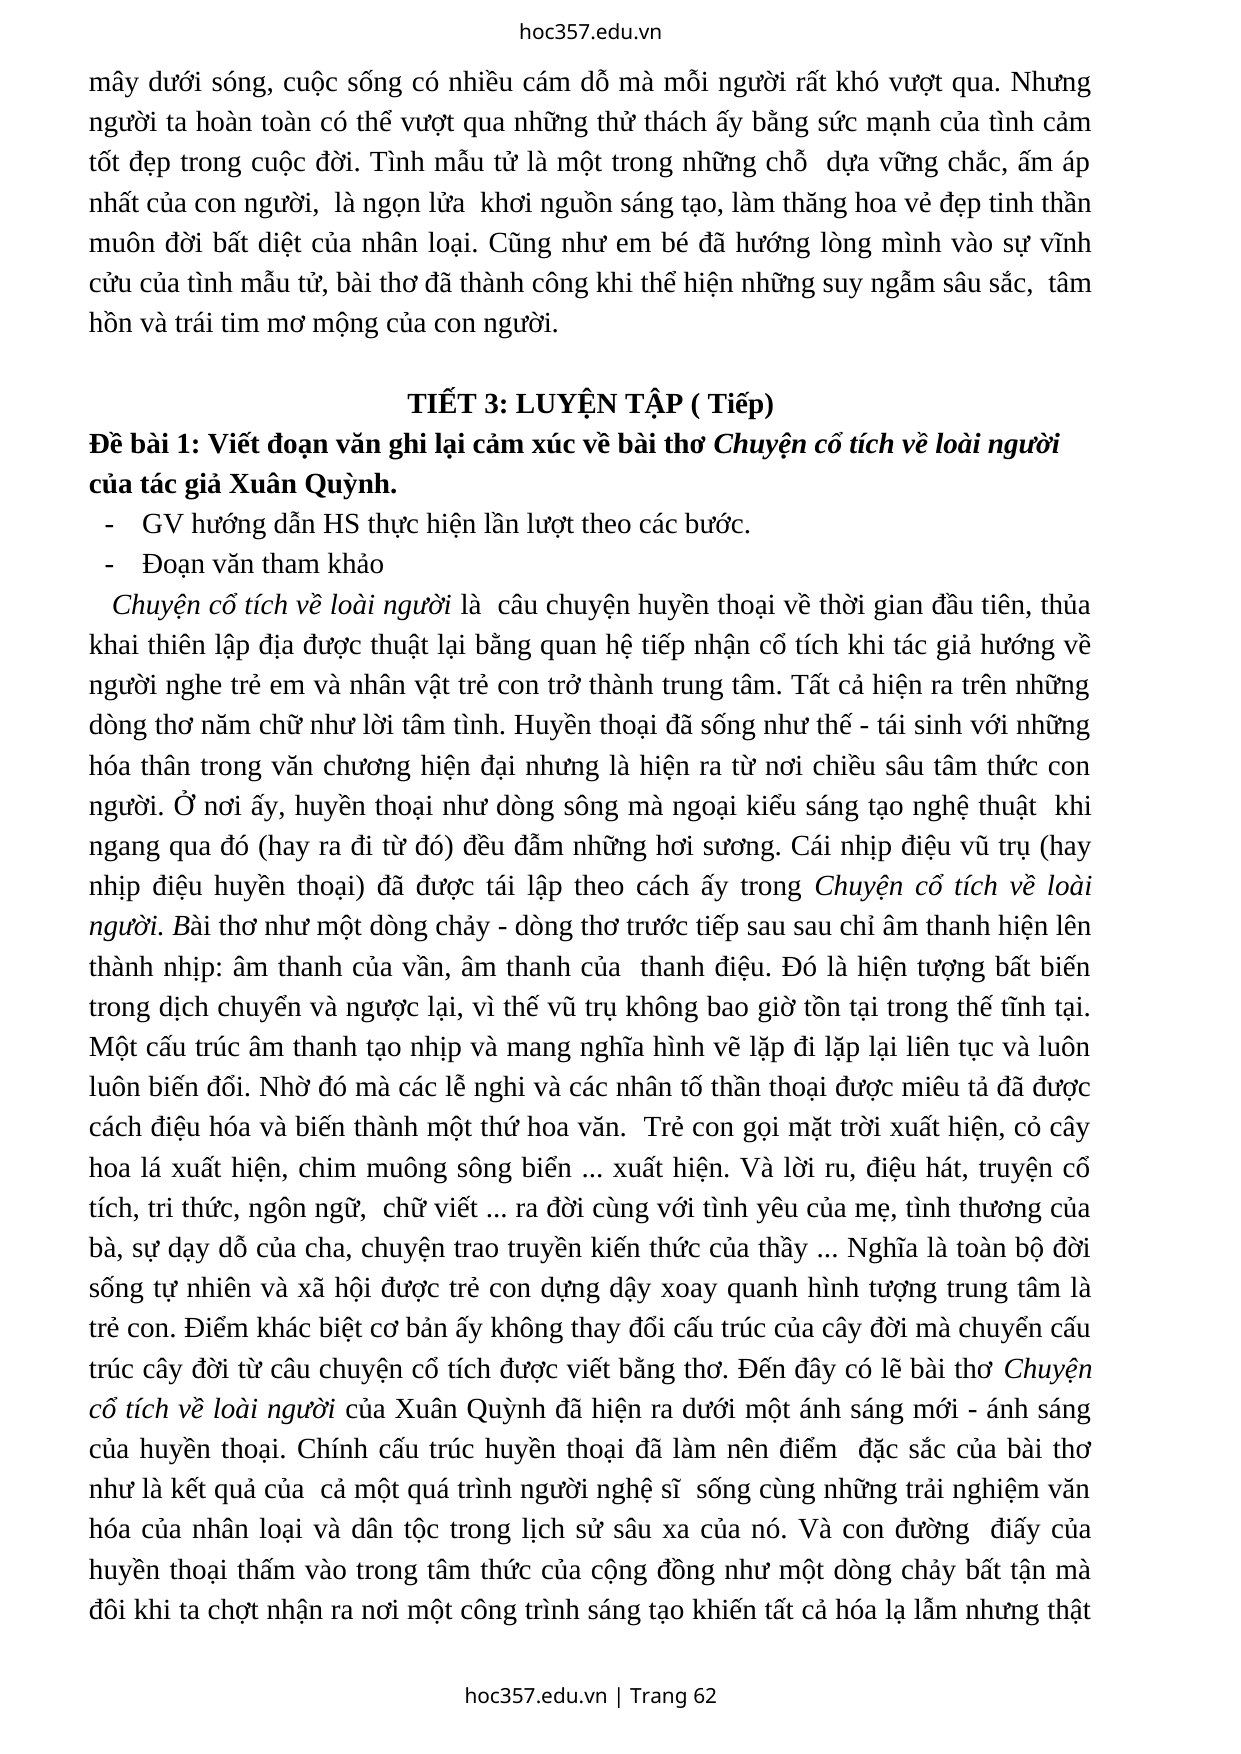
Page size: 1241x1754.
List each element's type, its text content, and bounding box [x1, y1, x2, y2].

list Đoạn văn tham khảo [104, 547, 1092, 580]
text TIẾT 3: LUYỆN TẬP ( Tiếp) [89, 386, 1092, 419]
list GV hướng dẫn HS thực hiện lần lượt theo các bước. [104, 506, 1092, 540]
text Đề bài 1: Viết đoạn văn ghi lại cảm xúc về bài thơ Chuyện cổ tích về loài người của tác giả Xuân Quỳnh. [89, 426, 1092, 500]
